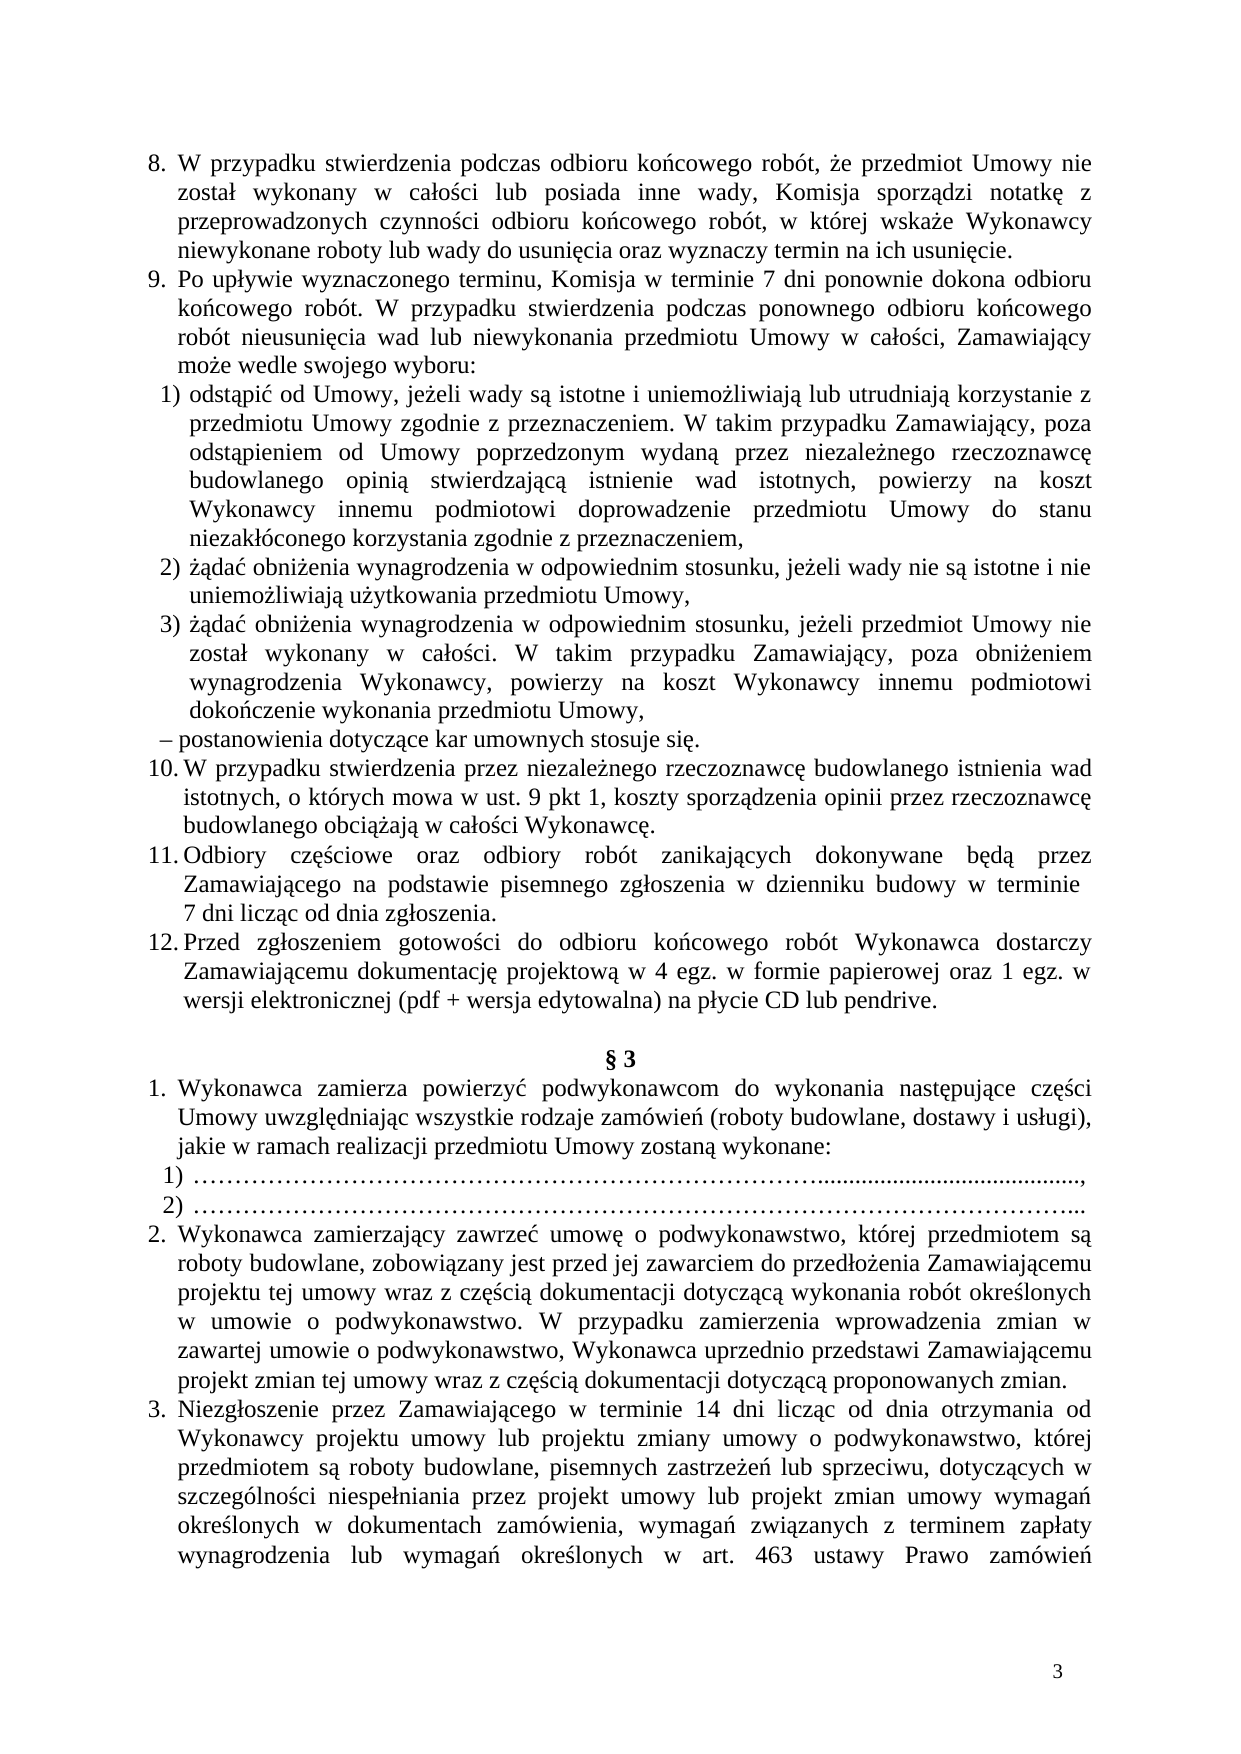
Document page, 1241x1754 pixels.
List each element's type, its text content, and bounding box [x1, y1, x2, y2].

list Odbiory częściowe oraz odbiory robót zanikających dokonywane będą przez Zamawiającego na podstawie pisemnego zgłoszenia w dzienniku budowy w terminie 7 dni licząc od dnia zgłoszenia. [148, 839, 1092, 927]
list ………………………………………………………………….........................................., [162, 1160, 1092, 1189]
list W przypadku stwierdzenia podczas odbioru końcowego robót, że przedmiot Umowy nie został wykonany w całości lub posiada inne wady, Komisja sporządzi notatkę z przeprowadzonych czynności odbioru końcowego robót, w której wskaże Wykonawcy niewykonane roboty lub wady do usunięcia oraz wyznaczy termin na ich usunięcie. [148, 148, 1092, 264]
list żądać obniżenia wynagrodzenia w odpowiednim stosunku, jeżeli przedmiot Umowy nie został wykonany w całości. W takim przypadku Zamawiający, poza obniżeniem wynagrodzenia Wykonawcy, powierzy na koszt Wykonawcy innemu podmiotowi dokończenie wykonania przedmiotu Umowy, [159, 609, 1092, 724]
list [148, 1393, 1092, 1568]
list żądać obniżenia wynagrodzenia w odpowiednim stosunku, jeżeli wady nie są istotne i nie uniemożliwiają użytkowania przedmiotu Umowy, [159, 552, 1092, 609]
list W przypadku stwierdzenia przez niezależnego rzeczoznawcę budowlanego istnienia wad istotnych, o których mowa w ust. 9 pkt 1, koszty sporządzenia opinii przez rzeczoznawcę budowlanego obciążają w całości Wykonawcę. [148, 753, 1092, 839]
list Przed zgłoszeniem gotowości do odbioru końcowego robót Wykonawca dostarczy Zamawiającemu dokumentację projektową w 4 egz. w formie papierowej oraz 1 egz. w wersji elektronicznej (pdf + wersja edytowalna) na płycie CD lub pendrive. [148, 927, 1092, 1014]
list ……………………………………………………………………………………………... [162, 1189, 1092, 1218]
text – postanowienia dotyczące kar umownych stosuje się. [159, 724, 1092, 753]
list Po upływie wyznaczonego terminu, Komisja w terminie 7 dni ponownie dokona odbioru końcowego robót. W przypadku stwierdzenia podczas ponownego odbioru końcowego robót nieusunięcia wad lub niewykonania przedmiotu Umowy w całości, Zamawiający może wedle swojego wyboru: [148, 264, 1092, 379]
list Wykonawca zamierzający zawrzeć umowę o podwykonawstwo, której przedmiotem są roboty budowlane, zobowiązany jest przed jej zawarciem do przedłożenia Zamawiającemu projektu tej umowy wraz z częścią dokumentacji dotyczącą wykonania robót określonych w umowie o podwykonawstwo. W przypadku zamierzenia wprowadzenia zmian w zawartej umowie o podwykonawstwo, Wykonawca uprzednio przedstawi Zamawiającemu projekt zmian tej umowy wraz z częścią dokumentacji dotyczącą proponowanych zmian. [148, 1218, 1092, 1393]
text § 3 [148, 1043, 1092, 1073]
list Wykonawca zamierza powierzyć podwykonawcom do wykonania następujące części Umowy uwzględniając wszystkie rodzaje zamówień (roboty budowlane, dostawy i usługi), jakie w ramach realizacji przedmiotu Umowy zostaną wykonane: [148, 1073, 1092, 1160]
list odstąpić od Umowy, jeżeli wady są istotne i uniemożliwiają lub utrudniają korzystanie z przedmiotu Umowy zgodnie z przeznaczeniem. W takim przypadku Zamawiający, poza odstąpieniem od Umowy poprzedzonym wydaną przez niezależnego rzeczoznawcę budowlanego opinią stwierdzającą istnienie wad istotnych, powierzy na koszt Wykonawcy innemu podmiotowi doprowadzenie przedmiotu Umowy do stanu niezakłóconego korzystania zgodnie z przeznaczeniem, [159, 379, 1092, 552]
